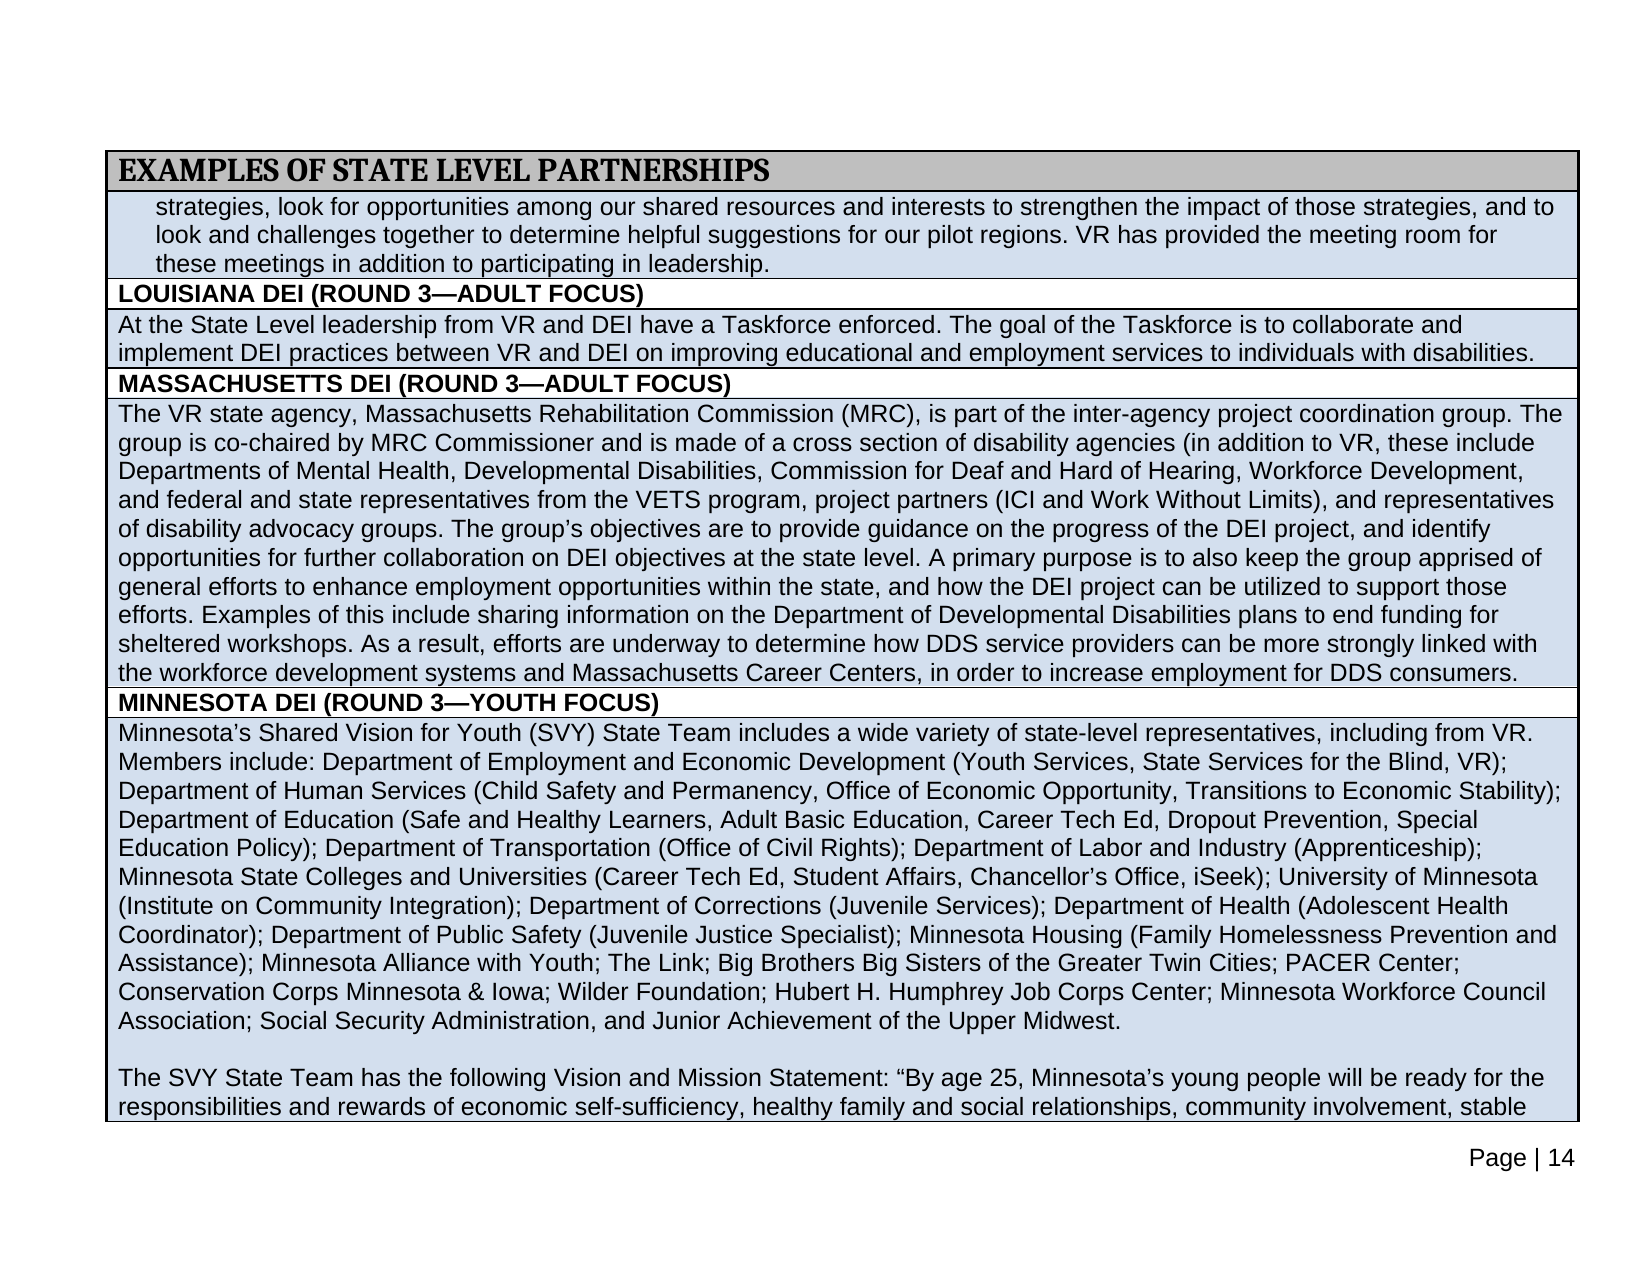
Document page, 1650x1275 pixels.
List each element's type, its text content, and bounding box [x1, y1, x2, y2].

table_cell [108, 718, 1577, 1121]
table_header EXAMPLES OF STATE LEVEL PARTNERSHIPS [108, 152, 1577, 190]
table_cell LOUISIANA DEI (ROUND 3—ADULT FOCUS) [108, 279, 1577, 308]
table_cell At the State Level leadership from VR and DEI have a Taskforce enforced. The goal of the Taskforce is to collaborate and implement DEI practices between VR and DEI on improving educational and employment services to individuals with disabilities. [108, 310, 1577, 367]
table_cell MINNESOTA DEI (ROUND 3—YOUTH FOCUS) [108, 688, 1577, 717]
table_cell The VR state agency, Massachusetts Rehabilitation Commission (MRC), is part of the inter-agency project coordination group. The group is co-chaired by MRC Commissioner and is made of a cross section of disability agencies (in addition to VR, these include Departments of Mental Health, Developmental Disabilities, Commission for Deaf and Hard of Hearing, Workforce Development, and federal and state representatives from the VETS program, project partners (ICI and Work Without Limits), and representatives of disability advocacy groups. The group’s objectives are to provide guidance on the progress of the DEI project, and identify opportunities for further collaboration on DEI objectives at the state level. A primary purpose is to also keep the group apprised of general efforts to enhance employment opportunities within the state, and how the DEI project can be utilized to support those efforts. Examples of this include sharing information on the Department of Developmental Disabilities plans to end funding for sheltered workshops. As a result, efforts are underway to determine how DDS service providers can be more strongly linked with the workforce development systems and Massachusetts Career Centers, in order to increase employment for DDS consumers. [108, 399, 1577, 686]
table_cell MASSACHUSETTS DEI (ROUND 3—ADULT FOCUS) [108, 369, 1577, 397]
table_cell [108, 192, 1577, 278]
